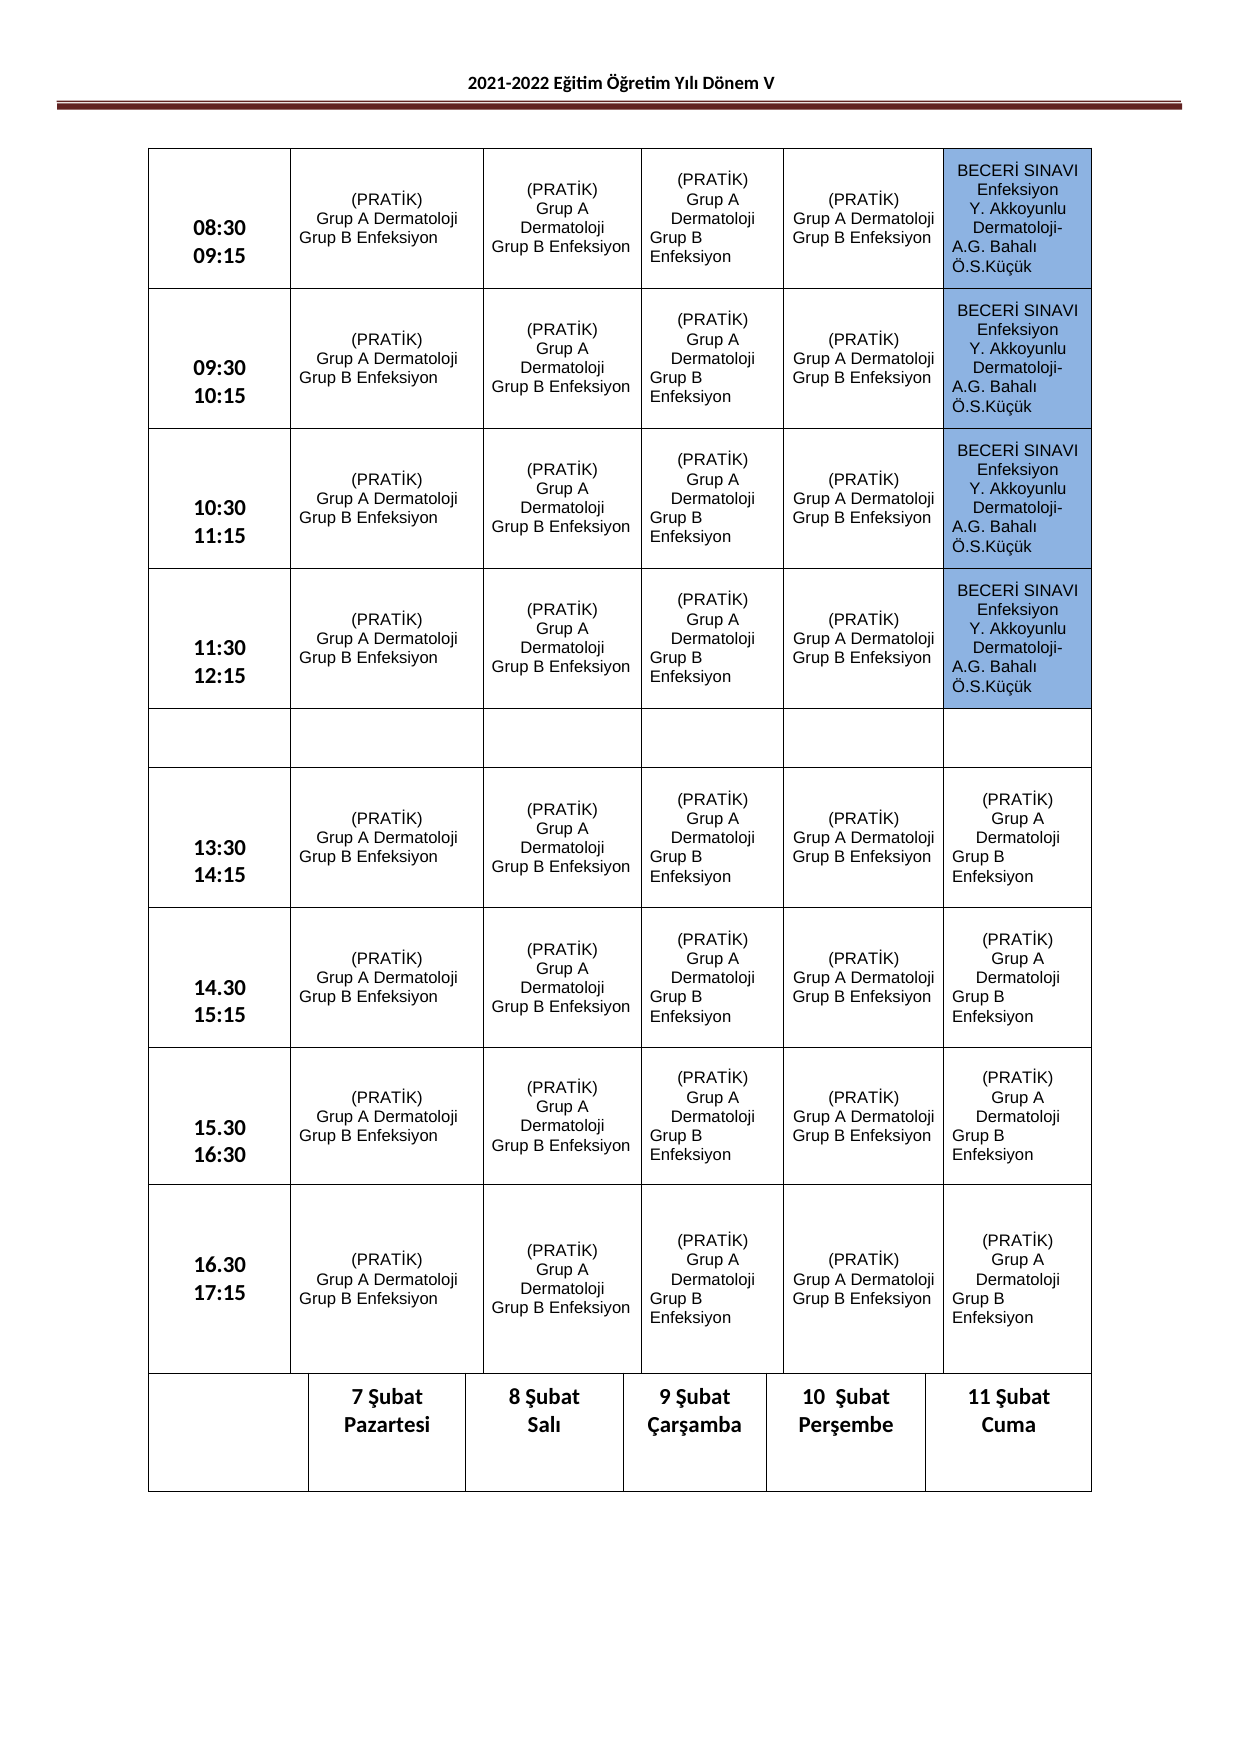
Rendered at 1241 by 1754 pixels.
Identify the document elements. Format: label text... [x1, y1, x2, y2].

table_cell (PRATİK) Grup A Dermatoloji Grup B Enfeksiyon [642, 908, 783, 1047]
table_cell 08:30 09:15 [149, 149, 290, 288]
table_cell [642, 149, 783, 288]
table_cell (PRATİK) Grup A Dermatoloji Grup B Enfeksiyon [784, 149, 943, 288]
table_cell 13:30 14:15 [149, 768, 290, 907]
table_cell 11 Şubat Cuma [926, 1374, 1091, 1491]
table_cell 10:30 11:15 [149, 429, 290, 568]
table_cell (PRATİK) Grup A Dermatoloji Grup B Enfeksiyon [484, 429, 641, 568]
table_cell (PRATİK) Grup A Dermatoloji Grup B Enfeksiyon [291, 908, 483, 1047]
table_cell (PRATİK) Grup A Dermatoloji Grup B Enfeksiyon [291, 1048, 483, 1184]
table_cell [784, 709, 943, 767]
table_cell (PRATİK) Grup A Dermatoloji Grup B Enfeksiyon [291, 768, 483, 907]
table_cell BECERİ SINAVI Enfeksiyon Y. Akkoyunlu Dermatoloji- A.G. Bahalı Ö.S.Küçük [944, 149, 1091, 288]
table_cell [149, 1374, 308, 1491]
table_cell (PRATİK) Grup A Dermatoloji Grup B Enfeksiyon [642, 1048, 783, 1184]
table_cell (PRATİK) Grup A Dermatoloji Grup B Enfeksiyon [642, 569, 783, 708]
table_cell (PRATİK) Grup A Dermatoloji Grup B Enfeksiyon [642, 429, 783, 568]
table_cell 9 Şubat Çarşamba [624, 1374, 766, 1491]
table_cell 16.30 17:15 [149, 1185, 290, 1373]
table_cell 8 Şubat Salı [466, 1374, 623, 1491]
table_cell (PRATİK) Grup A Dermatoloji Grup B Enfeksiyon [784, 1185, 943, 1373]
table_cell 11:30 12:15 [149, 569, 290, 708]
table_cell (PRATİK) Grup A Dermatoloji Grup B Enfeksiyon [944, 908, 1091, 1047]
table_cell (PRATİK) Grup A Dermatoloji Grup B Enfeksiyon [484, 1185, 641, 1373]
table_cell (PRATİK) Grup A Dermatoloji Grup B Enfeksiyon [484, 569, 641, 708]
table_cell (PRATİK) Grup A Dermatoloji Grup B Enfeksiyon [484, 289, 641, 428]
table_cell 10 Şubat Perşembe [767, 1374, 925, 1491]
table_cell BECERİ SINAVI Enfeksiyon Y. Akkoyunlu Dermatoloji- A.G. Bahalı Ö.S.Küçük [944, 289, 1091, 428]
table_cell (PRATİK) Grup A Dermatoloji Grup B Enfeksiyon [784, 429, 943, 568]
table_cell (PRATİK) Grup A Dermatoloji Grup B Enfeksiyon [291, 429, 483, 568]
table_cell (PRATİK) Grup A Dermatoloji Grup B Enfeksiyon [944, 1048, 1091, 1184]
table_cell (PRATİK) Grup A Dermatoloji Grup B Enfeksiyon [484, 1048, 641, 1184]
table_cell (PRATİK) Grup A Dermatoloji Grup B Enfeksiyon [484, 908, 641, 1047]
table_cell (PRATİK) Grup A Dermatoloji Grup B Enfeksiyon [784, 908, 943, 1047]
table_cell 09:30 10:15 [149, 289, 290, 428]
table_cell BECERİ SINAVI Enfeksiyon Y. Akkoyunlu Dermatoloji- A.G. Bahalı Ö.S.Küçük [944, 569, 1091, 708]
table_cell (PRATİK) Grup A Dermatoloji Grup B Enfeksiyon [642, 768, 783, 907]
table_cell (PRATİK) Grup A Dermatoloji Grup B Enfeksiyon [642, 289, 783, 428]
table_cell (PRATİK) Grup A Dermatoloji Grup B Enfeksiyon [944, 1185, 1091, 1373]
table_cell (PRATİK) Grup A Dermatoloji Grup B Enfeksiyon [944, 768, 1091, 907]
table_cell [484, 709, 641, 767]
table_cell [291, 709, 483, 767]
table_cell (PRATİK) Grup A Dermatoloji Grup B Enfeksiyon [784, 768, 943, 907]
table_cell [642, 709, 783, 767]
table_cell (PRATİK) Grup A Dermatoloji Grup B Enfeksiyon [291, 289, 483, 428]
table_cell 7 Şubat Pazartesi [309, 1374, 465, 1491]
table_cell BECERİ SINAVI Enfeksiyon Y. Akkoyunlu Dermatoloji- A.G. Bahalı Ö.S.Küçük [944, 429, 1091, 568]
table_cell (PRATİK) Grup A Dermatoloji Grup B Enfeksiyon [484, 768, 641, 907]
table_cell (PRATİK) Grup A Dermatoloji Grup B Enfeksiyon [784, 289, 943, 428]
table_cell (PRATİK) Grup A Dermatoloji Grup B Enfeksiyon [291, 569, 483, 708]
table_cell (PRATİK) Grup A Dermatoloji Grup B Enfeksiyon [642, 1185, 783, 1373]
table_cell 14.30 15:15 [149, 908, 290, 1047]
table_cell (PRATİK) Grup A Dermatoloji Grup B Enfeksiyon [784, 1048, 943, 1184]
table_cell (PRATİK) Grup A Dermatoloji Grup B Enfeksiyon [291, 1185, 483, 1373]
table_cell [484, 149, 641, 288]
table_cell [149, 709, 290, 767]
table_cell 15.30 16:30 [149, 1048, 290, 1184]
table_cell (PRATİK) Grup A Dermatoloji Grup B Enfeksiyon [784, 569, 943, 708]
table_cell (PRATİK) Grup A Dermatoloji Grup B Enfeksiyon [291, 149, 483, 288]
table_cell [944, 709, 1091, 767]
